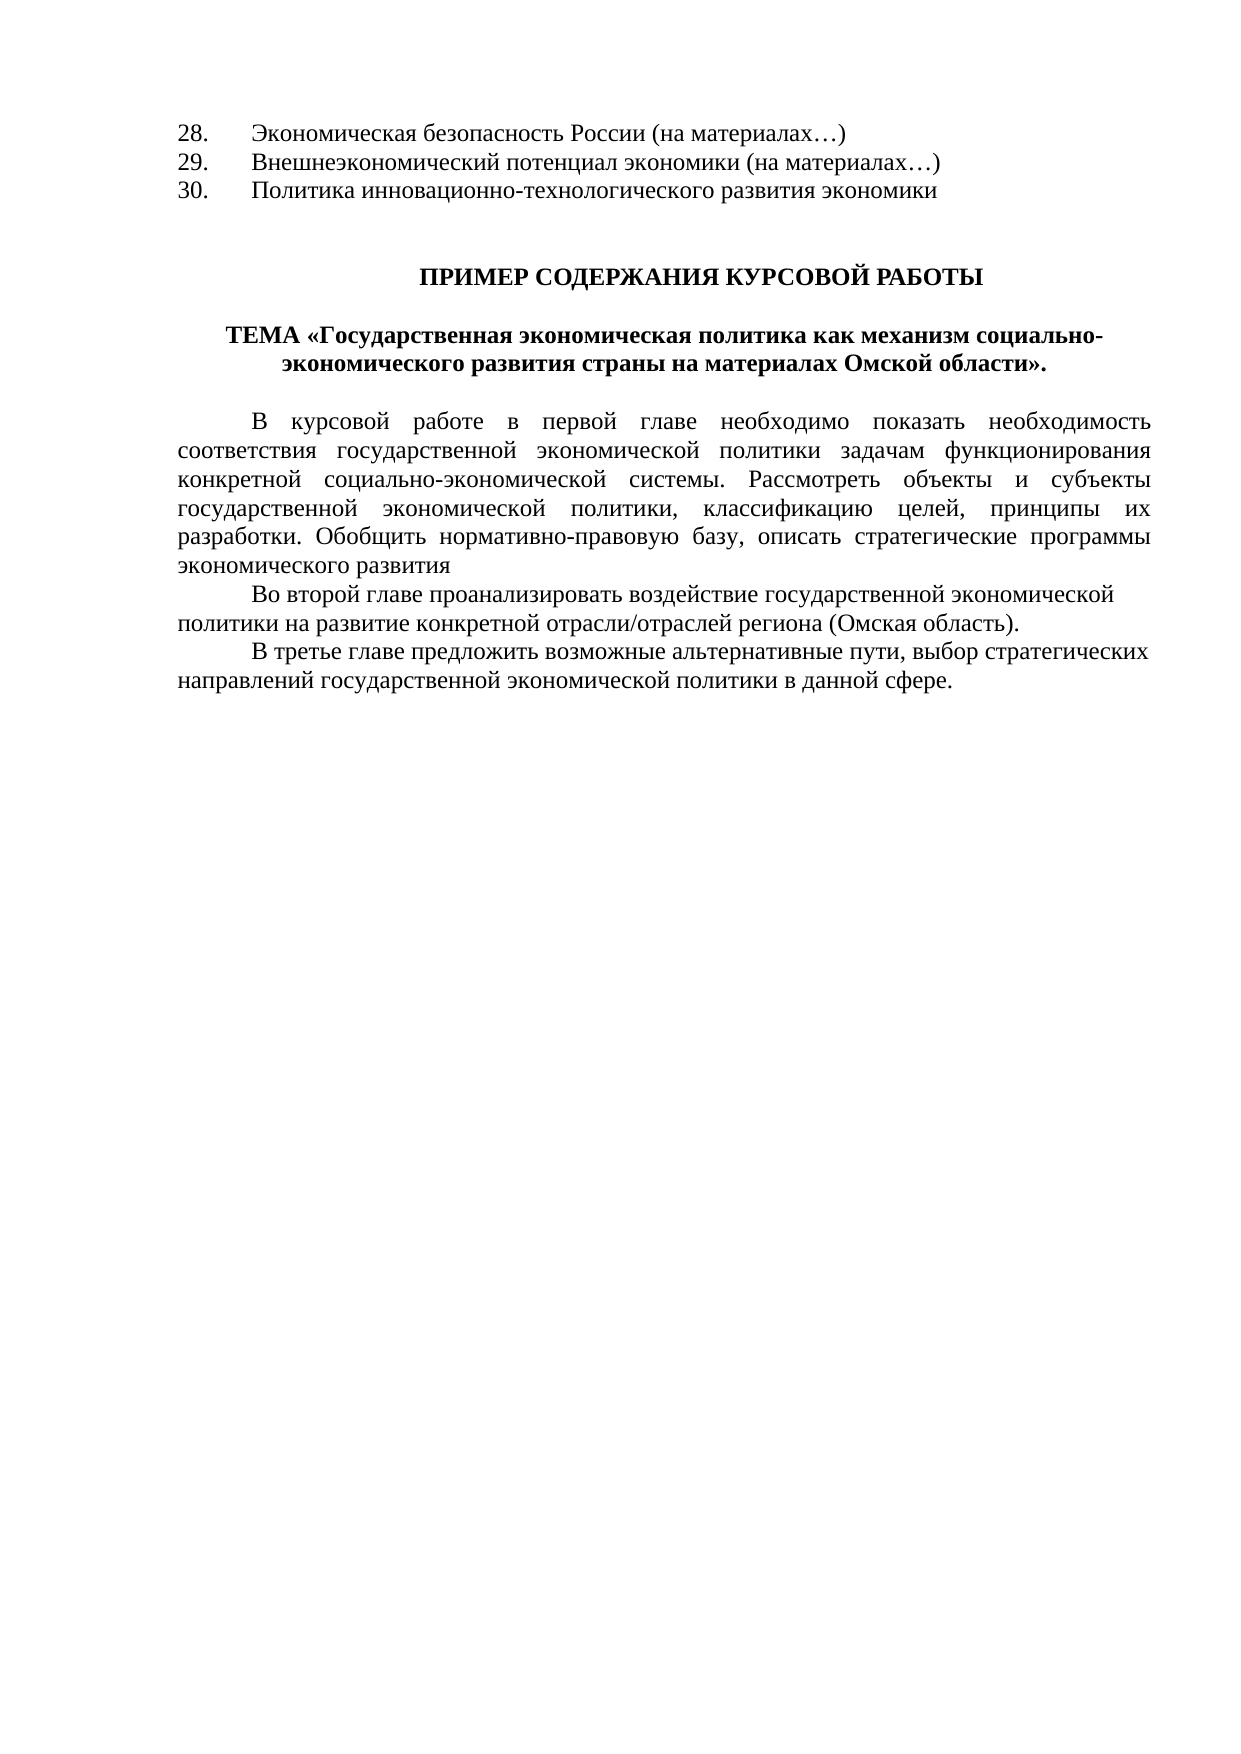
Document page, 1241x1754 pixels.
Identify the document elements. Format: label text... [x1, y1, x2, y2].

list Внешнеэкономический потенциал экономики (на материалах…) [177, 147, 1152, 176]
text ПРИМЕР СОДЕРЖАНИЯ КУРСОВОЙ РАБОТЫ [177, 262, 1152, 291]
list Политика инновационно-технологического развития экономики [177, 176, 1152, 204]
text В курсовой работе в первой главе необходимо показать необходимость соответствия государственной экономической политики задачам функционирования конкретной социально-экономической системы. Рассмотреть объекты и субъекты государственной экономической политики, классификацию целей, принципы их разработки. Обобщить нормативно-правовую базу, описать стратегические программы экономического развития [177, 406, 1152, 579]
text ТЕМА «Государственная экономическая политика как механизм социально-экономического развития страны на материалах Омской области». [177, 320, 1152, 377]
text В третье главе предложить возможные альтернативные пути, выбор стратегических направлений государственной экономической политики в данной сфере. [177, 636, 1152, 694]
list Экономическая безопасность России (на материалах…) [177, 118, 1152, 147]
text Во второй главе проанализировать воздействие государственной экономической политики на развитие конкретной отрасли/отраслей региона (Омская область). [177, 579, 1152, 636]
